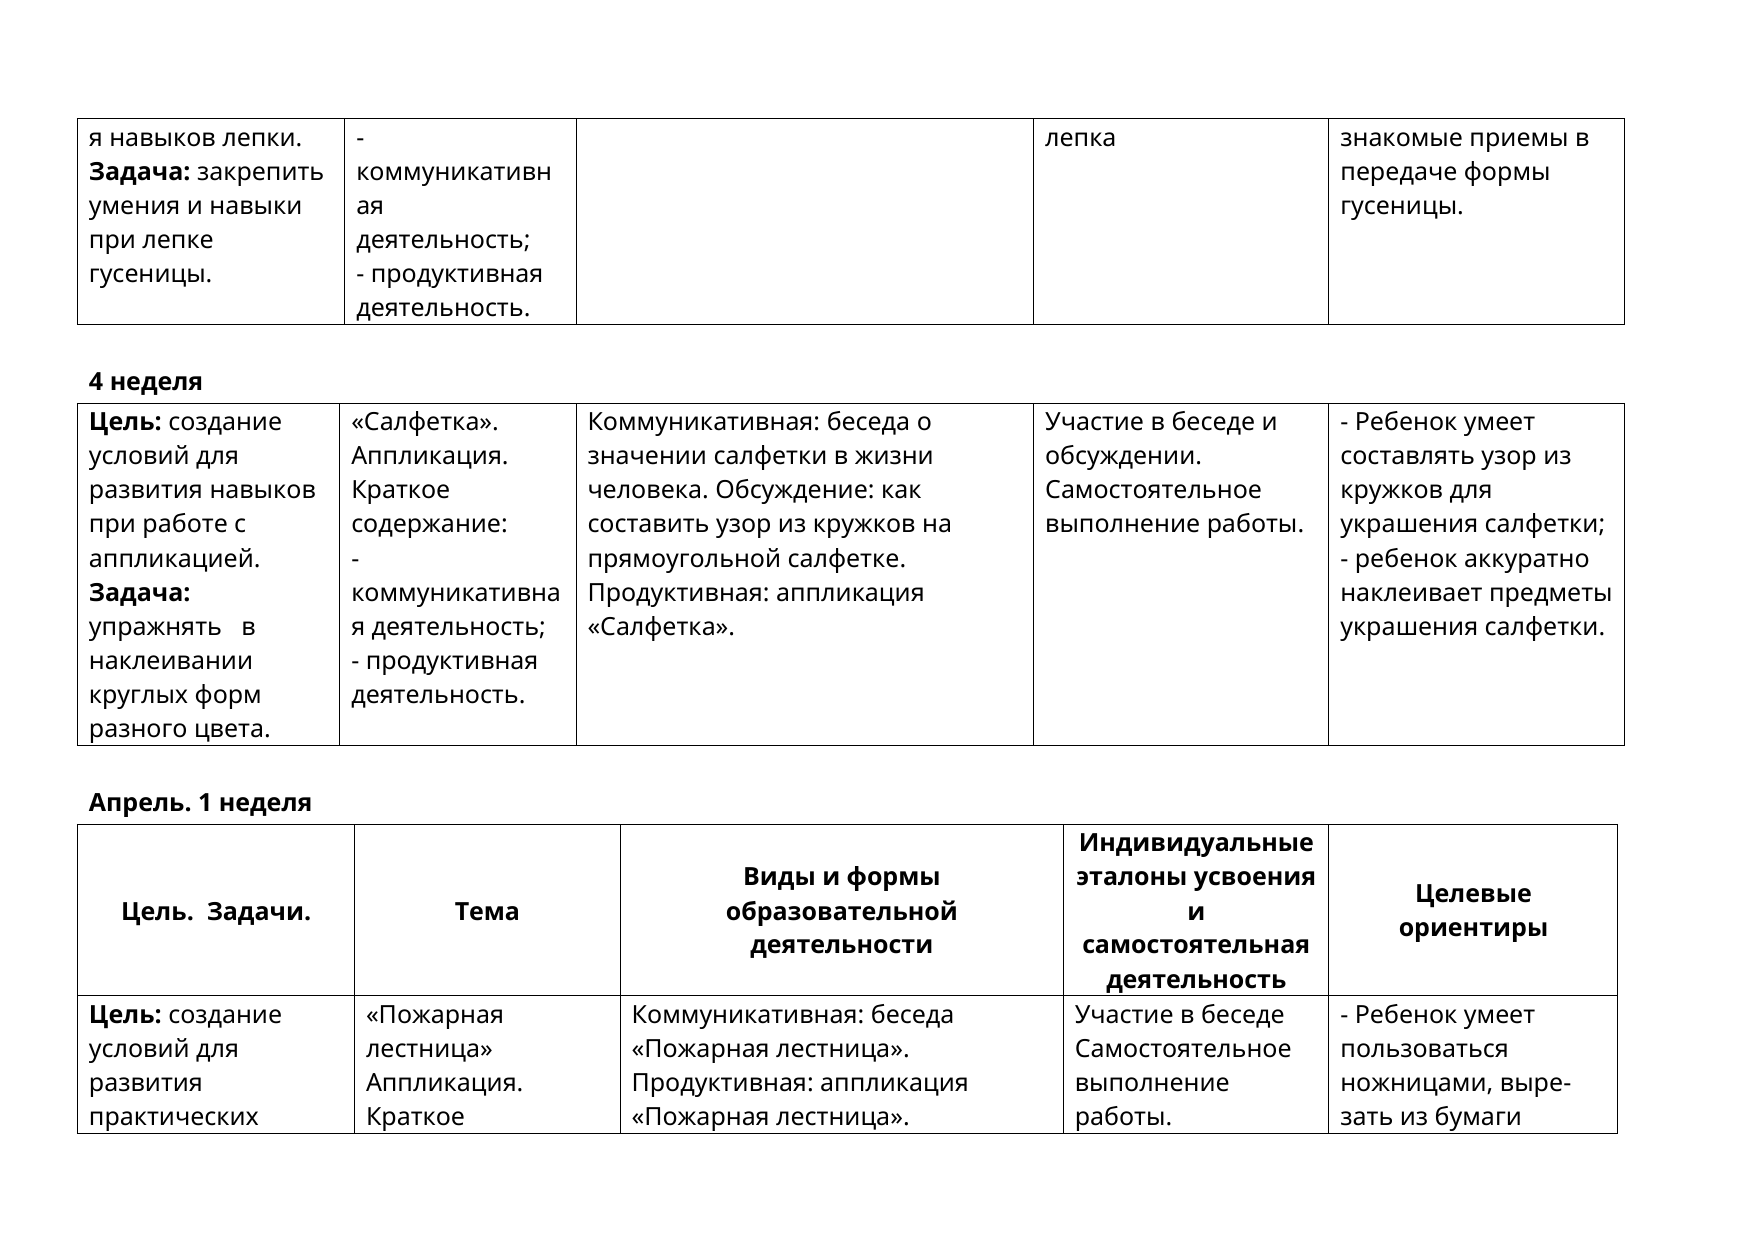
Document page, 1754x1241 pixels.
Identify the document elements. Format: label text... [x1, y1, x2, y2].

table_header Цель. Задачи. [78, 825, 354, 995]
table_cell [78, 996, 354, 1133]
table_header Коммуникативная: беседа о значении салфетки в жизни человека. Обсуждение: как составить узор из кружков на прямоугольной салфетке. Продуктивная: аппликация «Салфетка». [577, 404, 1033, 744]
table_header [345, 119, 576, 323]
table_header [577, 119, 1033, 323]
table_header Цель: создание условий для развития навыков при работе с аппликацией. Задача: упражнять в наклеивании круглых форм разного цвета. [78, 404, 339, 744]
table_header Участие в беседе и обсуждении. Самостоятельное выполнение работы. [1034, 404, 1328, 744]
table_header Индивидуальные эталоны усвоения и самостоятельная деятельность [1064, 825, 1328, 995]
table_header Тема [355, 825, 620, 995]
text 4 неделя [89, 364, 1665, 398]
table_header Виды и формы образовательной деятельности [621, 825, 1063, 995]
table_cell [621, 996, 1063, 1133]
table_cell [355, 996, 620, 1133]
text Апрель. 1 неделя [89, 785, 1665, 819]
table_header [1034, 119, 1328, 323]
table_header - Ребенок умеет составлять узор из кружков для украшения салфетки; - ребенок аккуратно наклеивает предметы украшения салфетки. [1329, 404, 1624, 744]
table_header «Салфетка». Аппликация. Краткое содержание: - коммуникативная деятельность; - продуктивная деятельность. [340, 404, 576, 744]
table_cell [1064, 996, 1328, 1133]
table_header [1329, 119, 1624, 323]
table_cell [1329, 996, 1617, 1133]
table_header Целевые ориентиры [1329, 825, 1617, 995]
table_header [78, 119, 344, 323]
